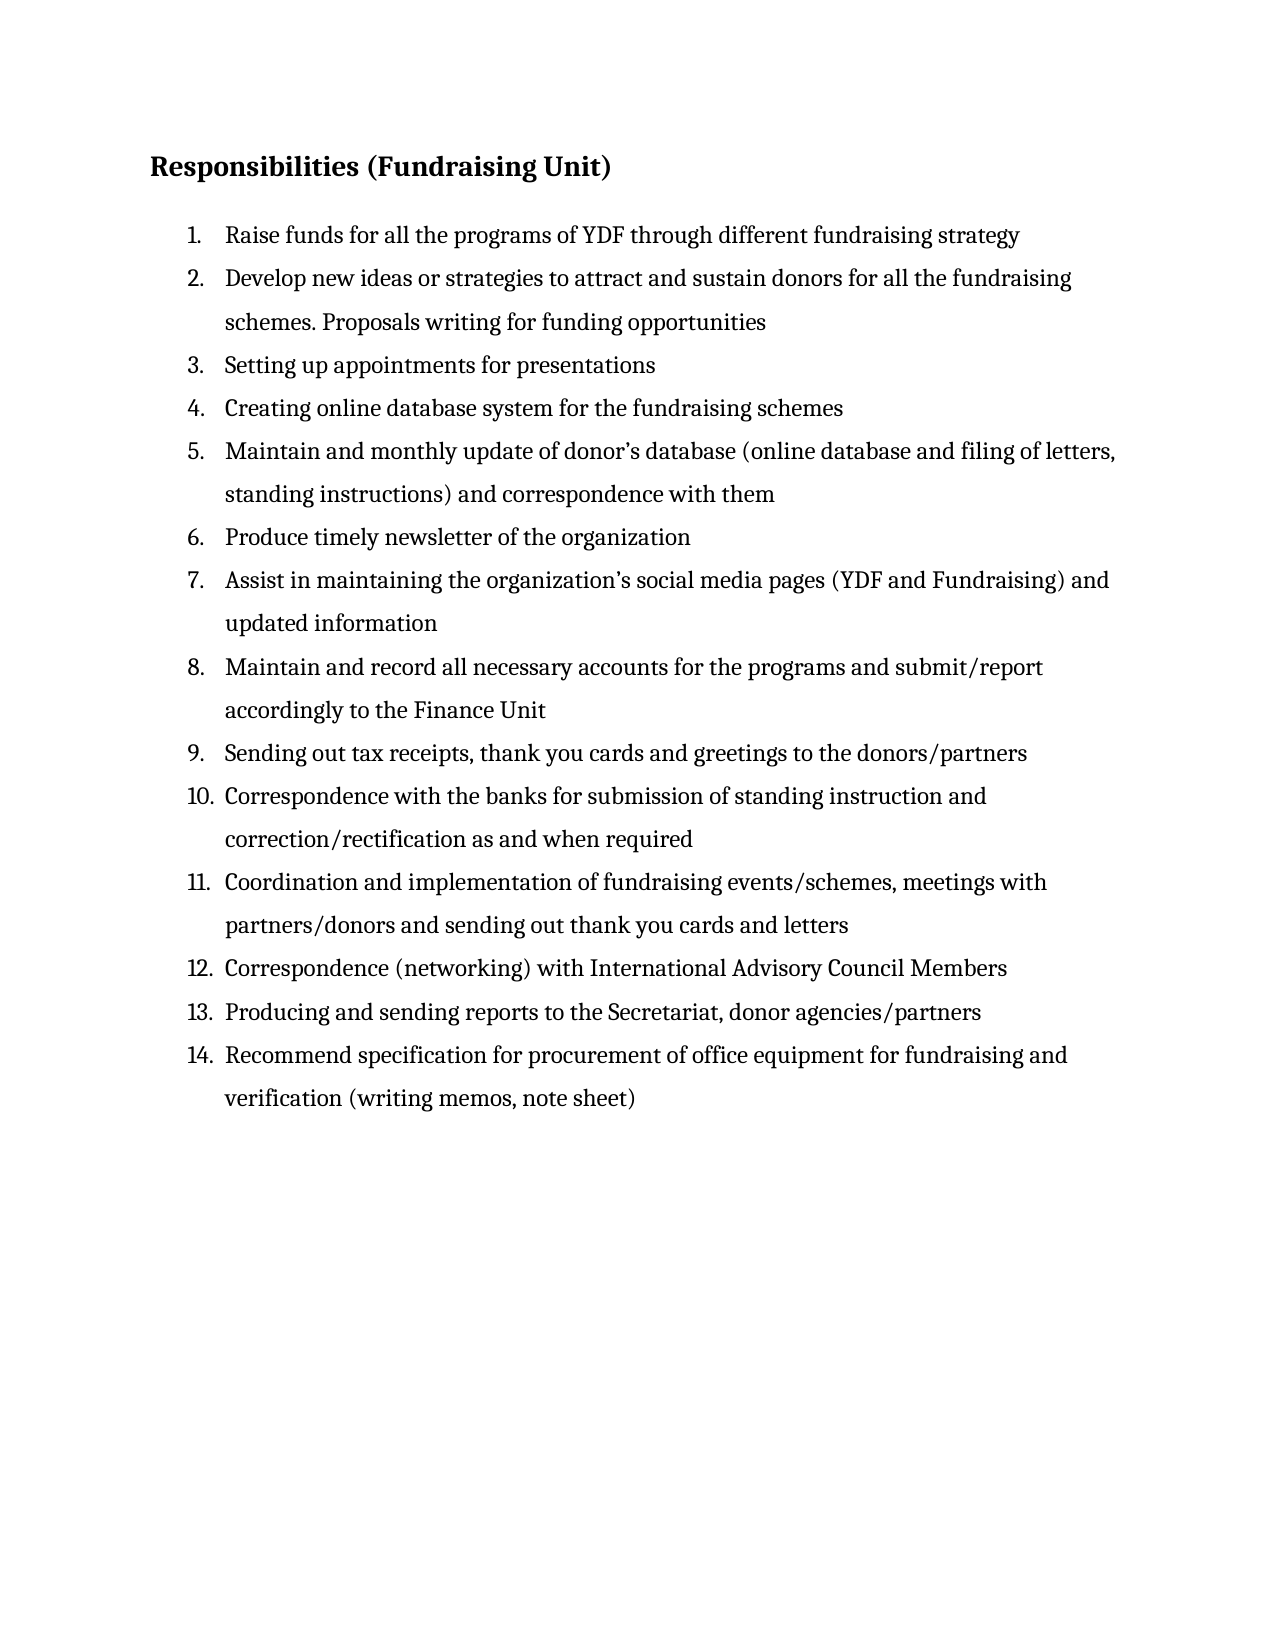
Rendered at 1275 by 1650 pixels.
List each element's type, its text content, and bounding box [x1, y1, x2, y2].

list Coordination and implementation of fundraising events/schemes, meetings with partners/donors and sending out thank you cards and letters [187, 868, 1125, 940]
list Develop new ideas or strategies to attract and sustain donors for all the fundraising schemes. Proposals writing for funding opportunities [187, 264, 1125, 336]
list Maintain and monthly update of donor’s database (online database and filing of letters, standing instructions) and correspondence with them [187, 437, 1125, 509]
list Assist in maintaining the organization’s social media pages (YDF and Fundraising) and updated information [187, 566, 1125, 638]
text Responsibilities (Fundraising Unit) [150, 150, 1125, 183]
list Sending out tax receipts, thank you cards and greetings to the donors/partners [187, 739, 1125, 767]
list Recommend specification for procurement of office equipment for fundraising and verification (writing memos, note sheet) [187, 1041, 1125, 1112]
list Setting up appointments for presentations [187, 351, 1125, 379]
list Maintain and record all necessary accounts for the programs and submit/report accordingly to the Finance Unit [187, 652, 1125, 724]
list Correspondence (networking) with International Advisory Council Members [187, 954, 1125, 983]
list Creating online database system for the fundraising schemes [187, 394, 1125, 422]
list Producing and sending reports to the Secretariat, donor agencies/partners [187, 997, 1125, 1026]
list Correspondence with the banks for submission of standing instruction and correction/rectification as and when required [187, 782, 1125, 854]
list Produce timely newsletter of the organization [187, 523, 1125, 552]
list Raise funds for all the programs of YDF through different fundraising strategy [187, 221, 1125, 250]
